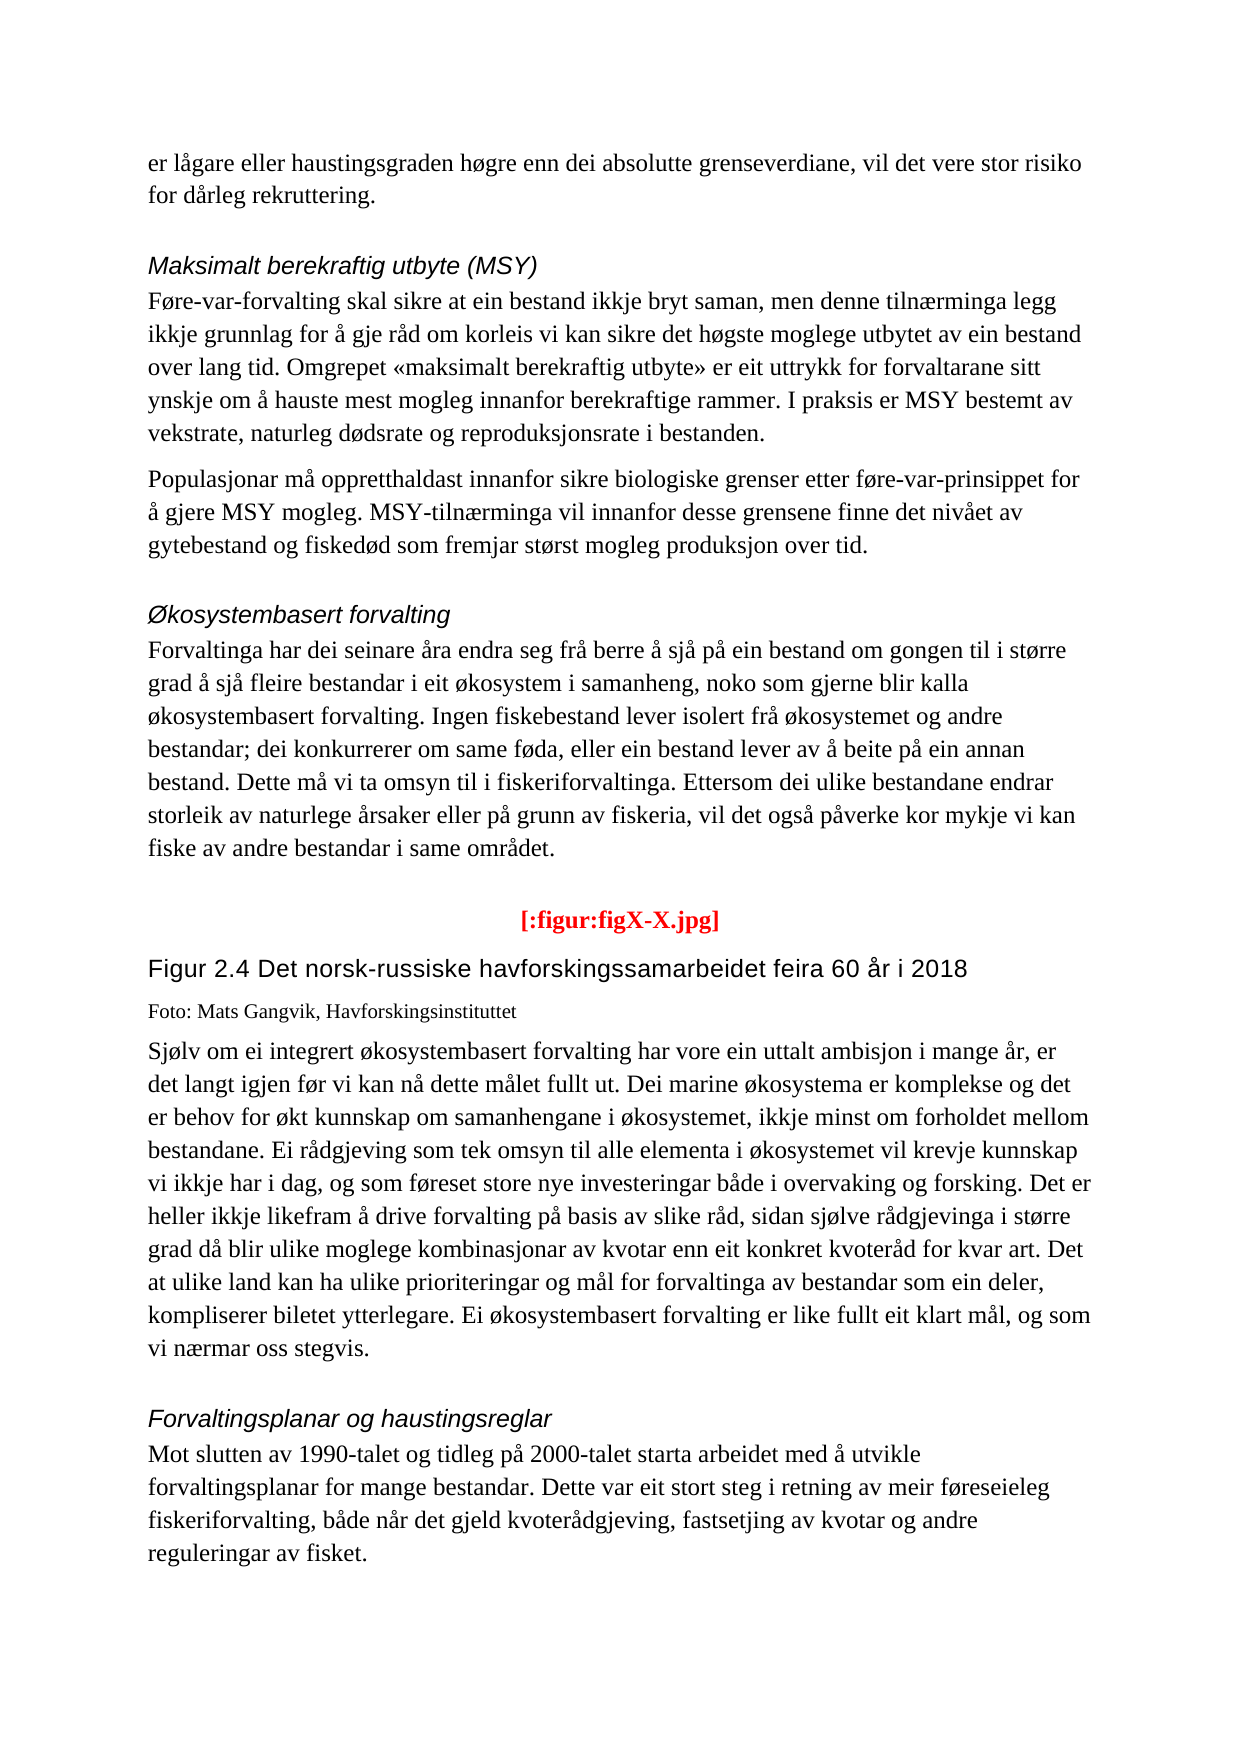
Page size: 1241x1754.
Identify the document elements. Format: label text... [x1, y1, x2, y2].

text Føre-var-forvalting skal sikre at ein bestand ikkje bryt saman, men denne tilnærminga legg ikkje grunnlag for å gje råd om korleis vi kan sikre det høgste moglege utbytet av ein bestand over lang tid. Omgrepet «maksimalt berekraftig utbyte» er eit uttrykk for forvaltarane sitt ynskje om å hauste mest mogleg innanfor berekraftige rammer. I praksis er MSY bestemt av vekstrate, naturleg dødsrate og reproduksjonsrate i bestanden. [148, 286, 1093, 447]
text Forvaltinga har dei seinare åra endra seg frå berre å sjå på ein bestand om gongen til i større grad å sjå fleire bestandar i eit økosystem i samanheng, noko som gjerne blir kalla økosystembasert forvalting. Ingen fiskebestand lever isolert frå økosystemet og andre bestandar; dei konkurrerer om same føda, eller ein bestand lever av å beite på ein annan bestand. Dette må vi ta omsyn til i fiskeriforvaltinga. Ettersom dei ulike bestandane endrar storleik av naturlege årsaker eller på grunn av fiskeria, vil det også påverke kor mykje vi kan fiske av andre bestandar i same området. [148, 635, 1093, 862]
text Populasjonar må oppretthaldast innanfor sikre biologiske grenser etter føre-var-prinsippet for å gjere MSY mogleg. MSY-tilnærminga vil innanfor desse grensene finne det nivået av gytebestand og fiskedød som fremjar størst mogleg produksjon over tid. [148, 464, 1093, 558]
text [:figur:figX-X.jpg] [148, 908, 1093, 933]
text Sjølv om ei integrert økosystembasert forvalting har vore ein uttalt ambisjon i mange år, er det langt igjen før vi kan nå dette målet fullt ut. Dei marine økosystema er komplekse og det er behov for økt kunnskap om samanhengane i økosystemet, ikkje minst om forholdet mellom bestandane. Ei rådgjeving som tek omsyn til alle elementa i økosystemet vil krevje kunnskap vi ikkje har i dag, og som føreset store nye investeringar både i overvaking og forsking. Det er heller ikkje likefram å drive forvalting på basis av slike råd, sidan sjølve rådgjevinga i større grad då blir ulike moglege kombinasjonar av kvotar enn eit konkret kvoteråd for kvar art. Det at ulike land kan ha ulike prioriteringar og mål for forvaltinga av bestandar som ein deler, kompliserer biletet ytterlegare. Ei økosystembasert forvalting er like fullt eit klart mål, og som vi nærmar oss stegvis. [148, 1036, 1093, 1362]
text Foto: Mats Gangvik, Havforskingsinstituttet [148, 999, 1093, 1023]
text Det norsk-russiske havforskingssamarbeidet feira 60 år i 2018 [148, 954, 1093, 983]
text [148, 148, 1093, 209]
text Økosystembasert forvalting [148, 600, 1093, 629]
text Forvaltingsplanar og haustingsreglar [148, 1404, 1093, 1432]
text Mot slutten av 1990-talet og tidleg på 2000-talet starta arbeidet med å utvikle forvaltingsplanar for mange bestandar. Dette var eit stort steg i retning av meir føreseieleg fiskeriforvalting, både når det gjeld kvoterådgjeving, fastsetjing av kvotar og andre reguleringar av fisket. [148, 1439, 1093, 1567]
text Maksimalt berekraftig utbyte (MSY) [148, 251, 1093, 280]
